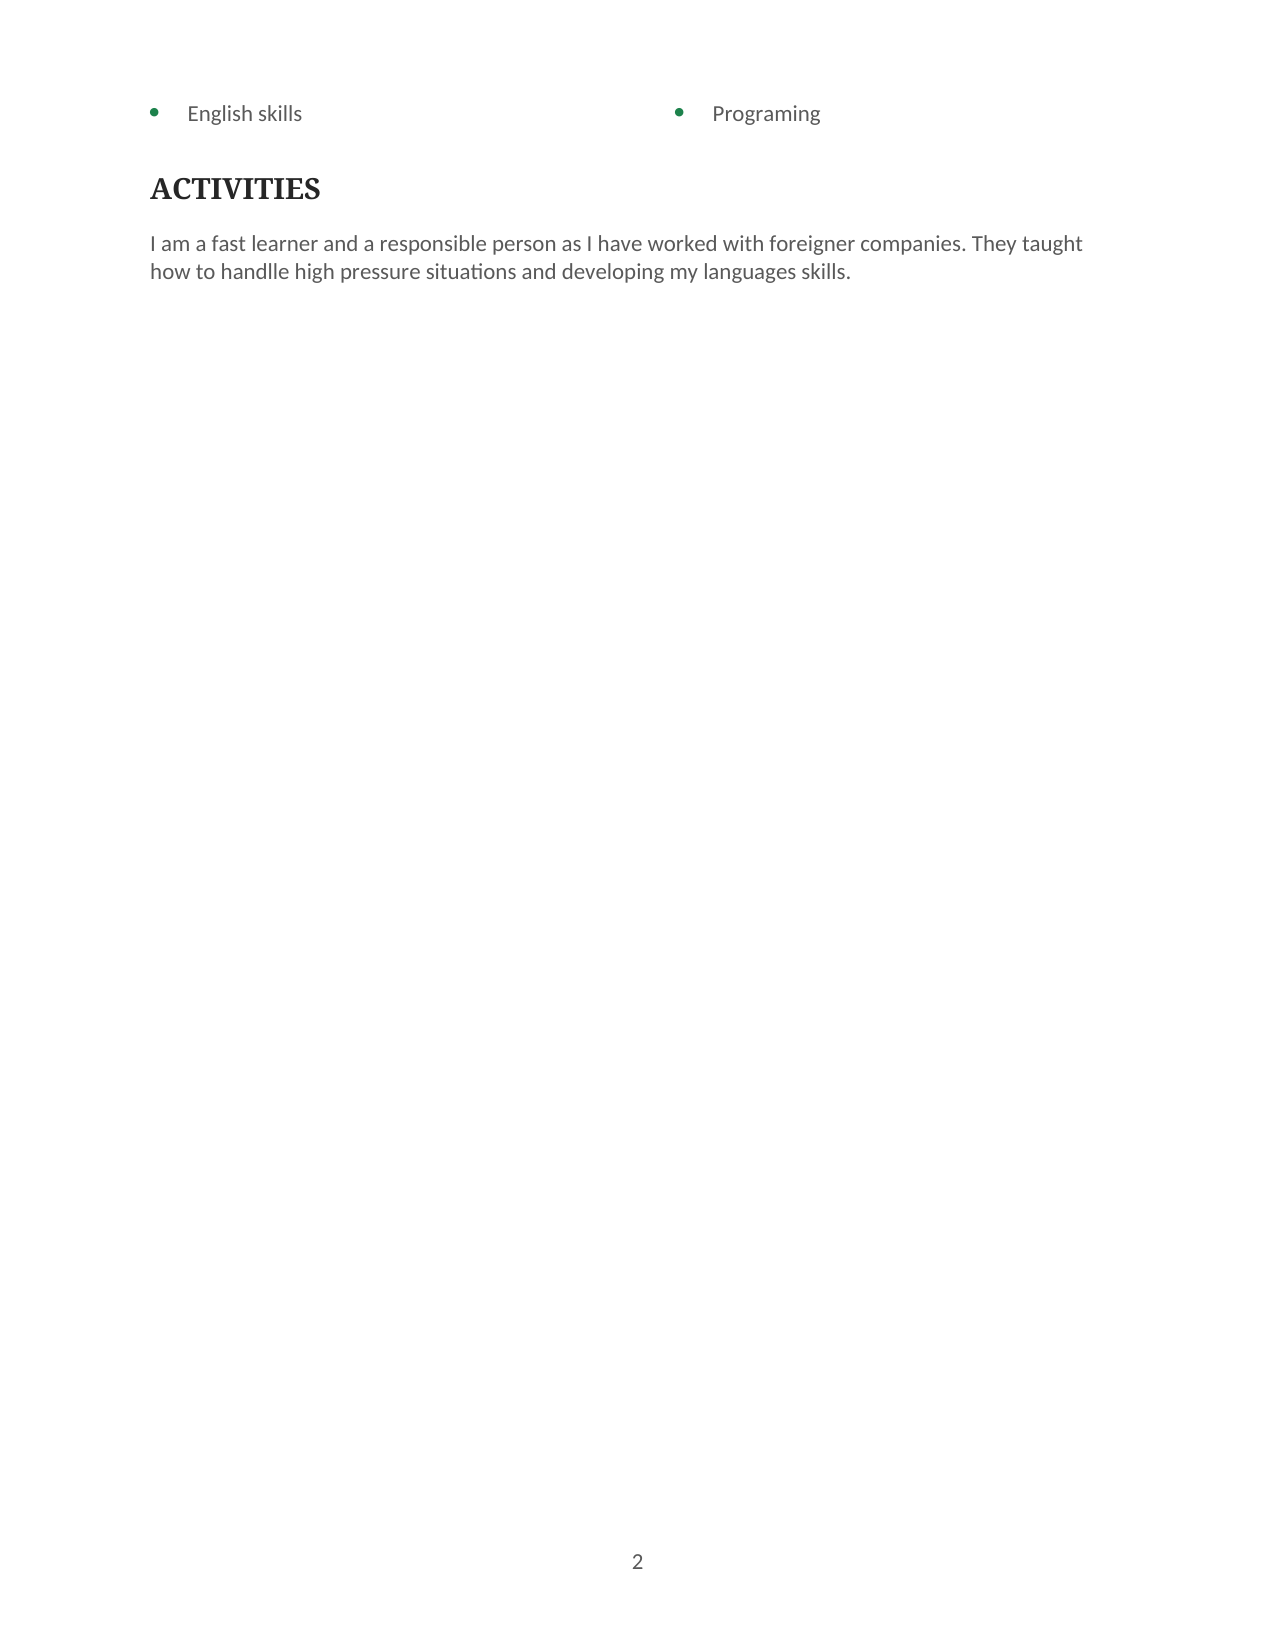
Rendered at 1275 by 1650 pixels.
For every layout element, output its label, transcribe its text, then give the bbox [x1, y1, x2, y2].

text I am a fast learner and a responsible person as I have worked with foreigner companies. They taught how to handlle high pressure situations and developing my languages skills. [150, 229, 1125, 285]
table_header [150, 99, 637, 127]
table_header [638, 99, 1125, 127]
